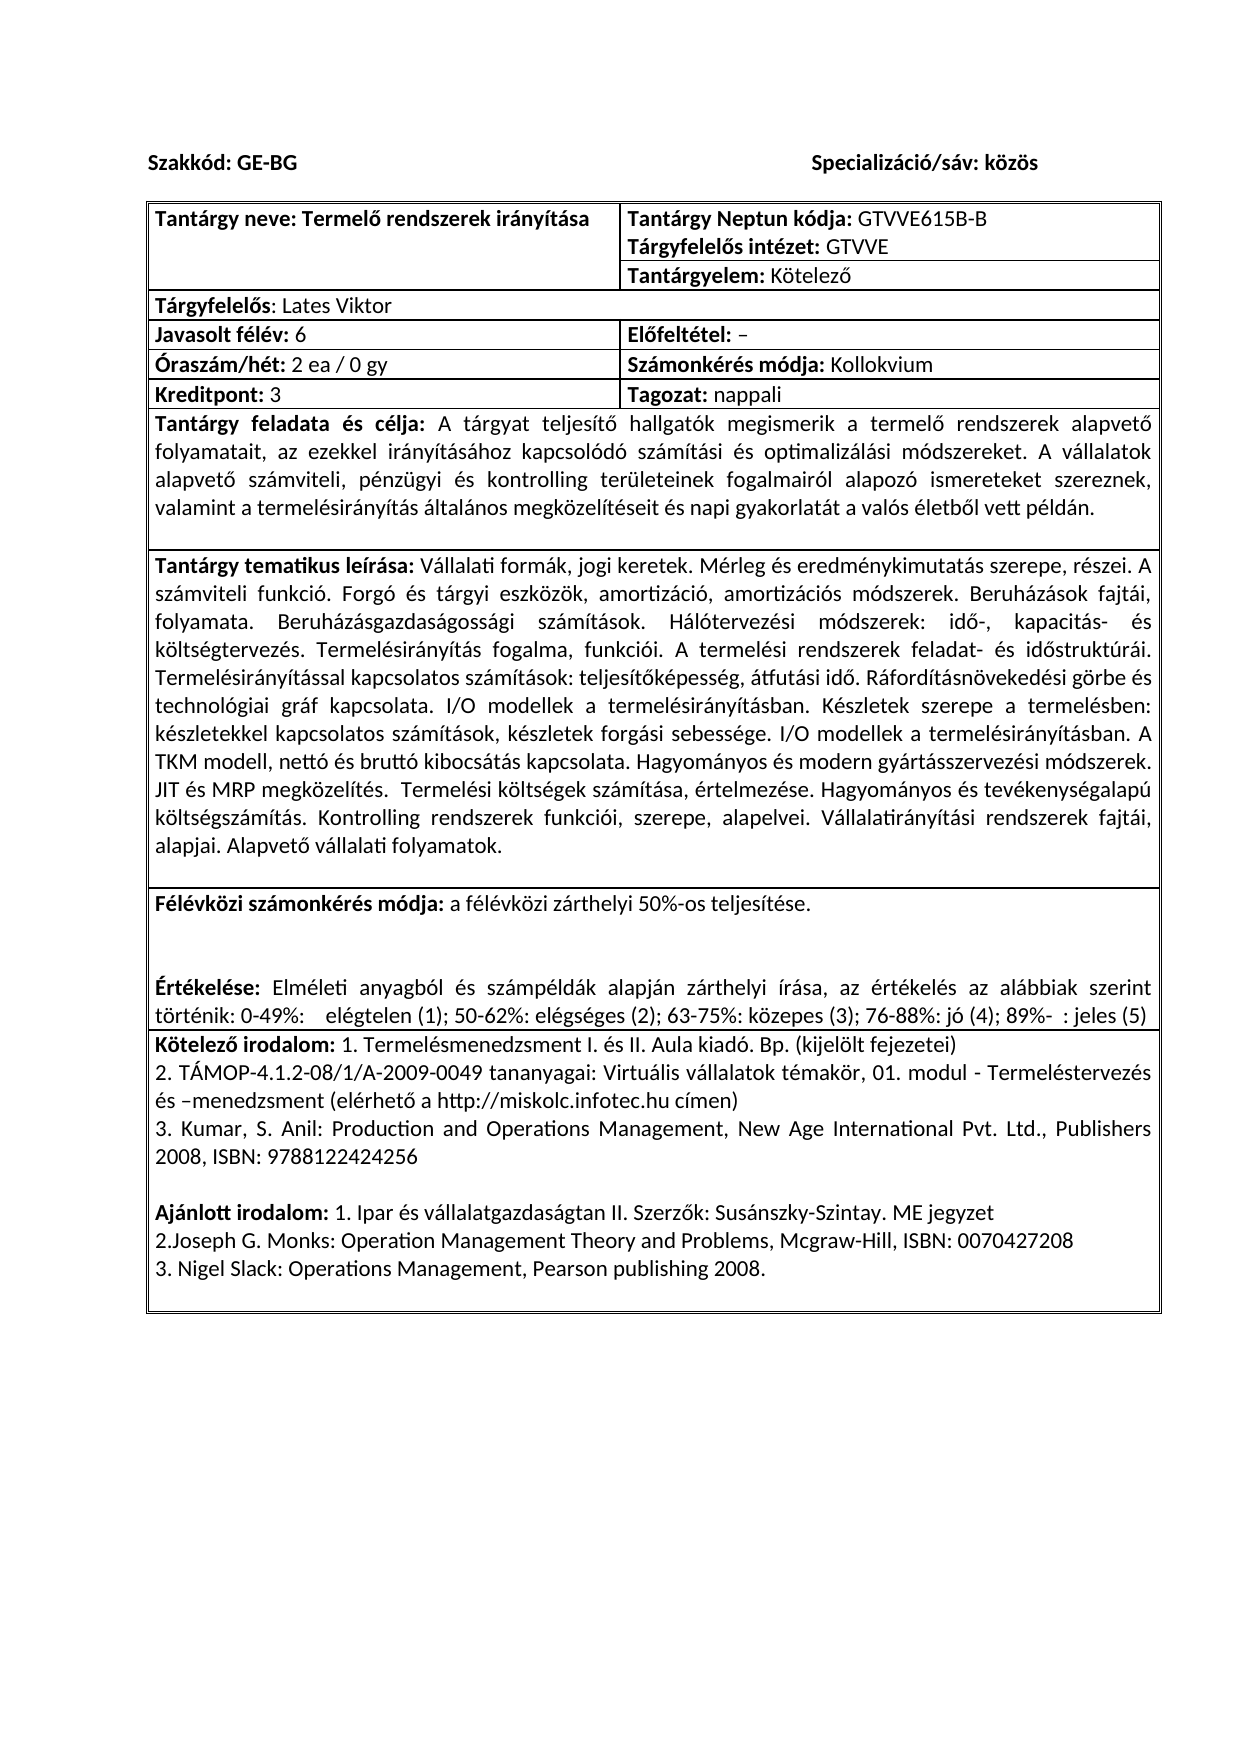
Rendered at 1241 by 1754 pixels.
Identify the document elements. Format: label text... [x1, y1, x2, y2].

table_cell Tantárgy tematikus leírása: Vállalati formák, jogi keretek. Mérleg és eredménykimutatás szerepe, részei. A számviteli funkció. Forgó és tárgyi eszközök, amortizáció, amortizációs módszerek. Beruházások fajtái, folyamata. Beruházásgazdaságossági számítások. Hálótervezési módszerek: idő-, kapacitás- és költségtervezés. Termelésirányítás fogalma, funkciói. A termelési rendszerek feladat- és időstruktúrái. Termelésirányítással kapcsolatos számítások: teljesítőképesség, átfutási idő. Ráfordításnövekedési görbe és technológiai gráf kapcsolata. I/O modellek a termelésirányításban. Készletek szerepe a termelésben: készletekkel kapcsolatos számítások, készletek forgási sebessége. I/O modellek a termelésirányításban. A TKM modell, nettó és bruttó kibocsátás kapcsolata. Hagyományos és modern gyártásszervezési módszerek. JIT és MRP megközelítés. Termelési költségek számítása, értelmezése. Hagyományos és tevékenységalapú költségszámítás. Kontrolling rendszerek funkciói, szerepe, alapelvei. Vállalatirányítási rendszerek fajtái, alapjai. Alapvető vállalati folyamatok. [149, 551, 1159, 887]
table_cell Tantárgy feladata és célja: A tárgyat teljesítő hallgatók megismerik a termelő rendszerek alapvető folyamatait, az ezekkel irányításához kapcsolódó számítási és optimalizálási módszereket. A vállalatok alapvető számviteli, pénzügyi és kontrolling területeinek fogalmairól alapozó ismereteket szereznek, valamint a termelésirányítás általános megközelítéseit és napi gyakorlatát a valós életből vett példán. [149, 409, 1159, 549]
table_cell Előfeltétel: – [621, 321, 1159, 348]
table_cell Számonkérés módja: Kollokvium [621, 350, 1159, 378]
table_cell Félévközi számonkérés módja: a félévközi zárthelyi 50%-os teljesítése. Értékelése: Elméleti anyagból és számpéldák alapján zárthelyi írása, az értékelés az alábbiak szerint történik: 0-49%: elégtelen (1); 50-62%: elégséges (2); 63-75%: közepes (3); 76-88%: jó (4); 89%- : jeles (5) [149, 889, 1159, 1029]
table_cell Tantárgyelem: Kötelező [621, 261, 1159, 289]
table_header Tantárgy neve: Termelő rendszerek irányítása [149, 204, 619, 289]
table_header Tantárgy Neptun kódja: GTVVE615B-B Tárgyfelelős intézet: GTVVE [621, 204, 1159, 260]
table_cell Tagozat: nappali [621, 380, 1159, 408]
text Szakkód: GE-BG Specializáció/sáv: közös [148, 148, 1093, 176]
table_cell Óraszám/hét: 2 ea / 0 gy [149, 350, 619, 378]
table_cell Kötelező irodalom: 1. Termelésmenedzsment I. és II. Aula kiadó. Bp. (kijelölt fejezetei) 2. TÁMOP-4.1.2-08/1/A-2009-0049 tananyagai: Virtuális vállalatok témakör, 01. modul - Termeléstervezés és –menedzsment (elérhető a http://miskolc.infotec.hu címen) 3. Kumar, S. Anil: Production and Operations Management, New Age International Pvt. Ltd., Publishers 2008, ISBN: 9788122424256 Ajánlott irodalom: 1. Ipar és vállalatgazdaságtan II. Szerzők: Susánszky-Szintay. ME jegyzet 2.Joseph G. Monks: Operation Management Theory and Problems, Mcgraw-Hill, ISBN: 0070427208 3. Nigel Slack: Operations Management, Pearson publishing 2008. [149, 1031, 1159, 1311]
table_cell Kreditpont: 3 [149, 380, 619, 408]
table_cell Tárgyfelelős: Lates Viktor [149, 291, 1159, 319]
table_cell Javasolt félév: 6 [149, 321, 619, 348]
